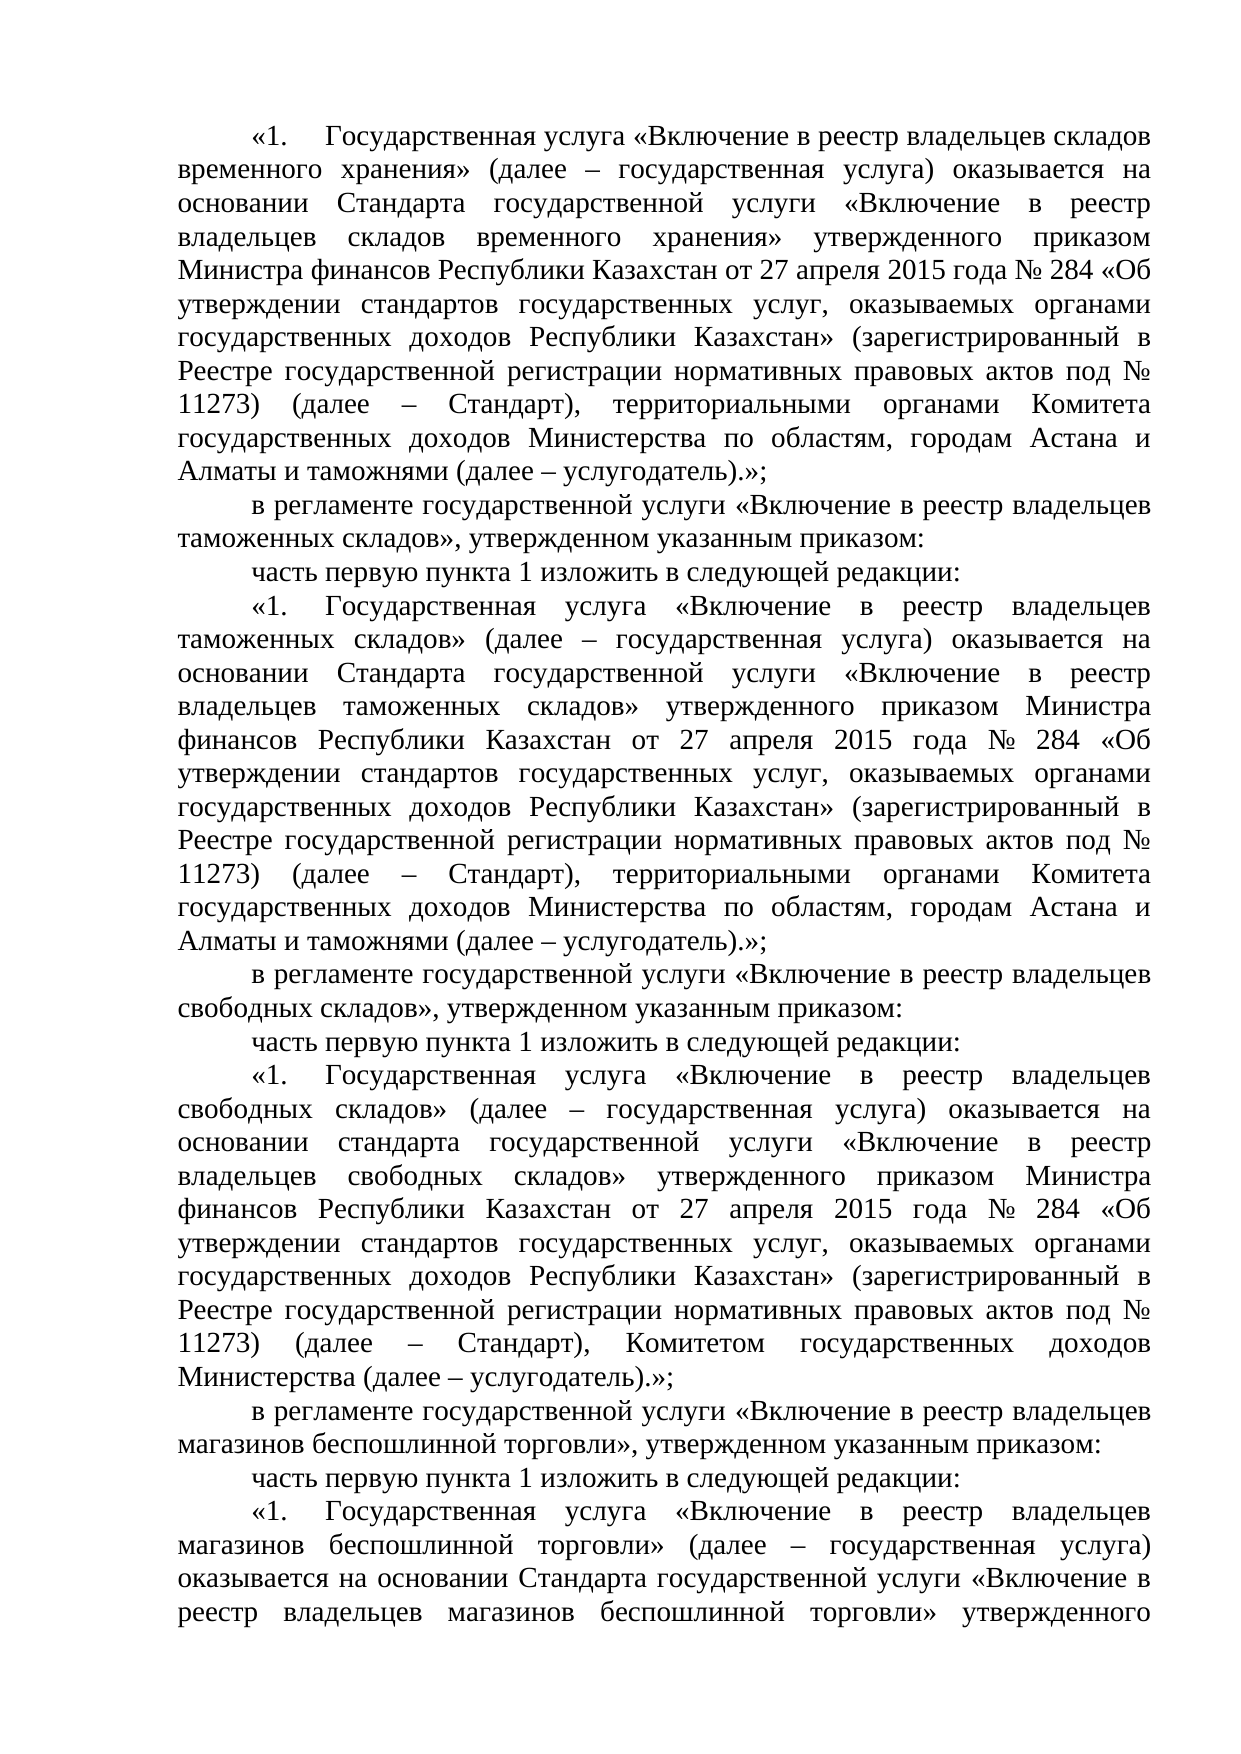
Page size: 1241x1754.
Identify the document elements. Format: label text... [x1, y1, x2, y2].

text в регламенте государственной услуги «Включение в реестр владельцев магазинов беспошлинной торговли», утвержденном указанным приказом: [177, 1393, 1152, 1460]
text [177, 1493, 1152, 1627]
text «1. Государственная услуга «Включение в реестр владельцев таможенных cкладов» (далее – государственная услуга) оказывается на основании Стандарта государственной услуги «Включение в реестр владельцев таможенных складов» утвержденного приказом Министра финансов Республики Казахстан от 27 апреля 2015 года № 284 «Об утверждении стандартов государственных услуг, оказываемых органами государственных доходов Республики Казахстан» (зарегистрированный в Реестре государственной регистрации нормативных правовых актов под № 11273) (далее – Стандарт), территориальными органами Комитета государственных доходов Министерства по областям, городам Астана и Алматы и таможнями (далее – услугодатель).»; [177, 588, 1152, 957]
text часть первую пункта 1 изложить в следующей редакции: [177, 554, 1152, 588]
text часть первую пункта 1 изложить в следующей редакции: [177, 1460, 1152, 1493]
text в регламенте государственной услуги «Включение в реестр владельцев свободных cкладов», утвержденном указанным приказом: [177, 957, 1152, 1024]
text в регламенте государственной услуги «Включение в реестр владельцев таможенных складов», утвержденном указанным приказом: [177, 487, 1152, 554]
text «1. Государственная услуга «Включение в реестр владельцев складов временного хранения» (далее – государственная услуга) оказывается на основании Стандарта государственной услуги «Включение в реестр владельцев складов временного хранения» утвержденного приказом Министра финансов Республики Казахстан от 27 апреля 2015 года № 284 «Об утверждении стандартов государственных услуг, оказываемых органами государственных доходов Республики Казахстан» (зарегистрированный в Реестре государственной регистрации нормативных правовых актов под № 11273) (далее – Стандарт), территориальными органами Комитета государственных доходов Министерства по областям, городам Астана и Алматы и таможнями (далее – услугодатель).»; [177, 118, 1152, 487]
text «1. Государственная услуга «Включение в реестр владельцев свободных cкладов» (далее – государственная услуга) оказывается на основании стандарта государственной услуги «Включение в реестр владельцев свободных складов» утвержденного приказом Министра финансов Республики Казахстан от 27 апреля 2015 года № 284 «Об утверждении стандартов государственных услуг, оказываемых органами государственных доходов Республики Казахстан» (зарегистрированный в Реестре государственной регистрации нормативных правовых актов под № 11273) (далее – Стандарт), Комитетом государственных доходов Министерства (далее – услугодатель).»; [177, 1057, 1152, 1393]
text часть первую пункта 1 изложить в следующей редакции: [177, 1024, 1152, 1057]
